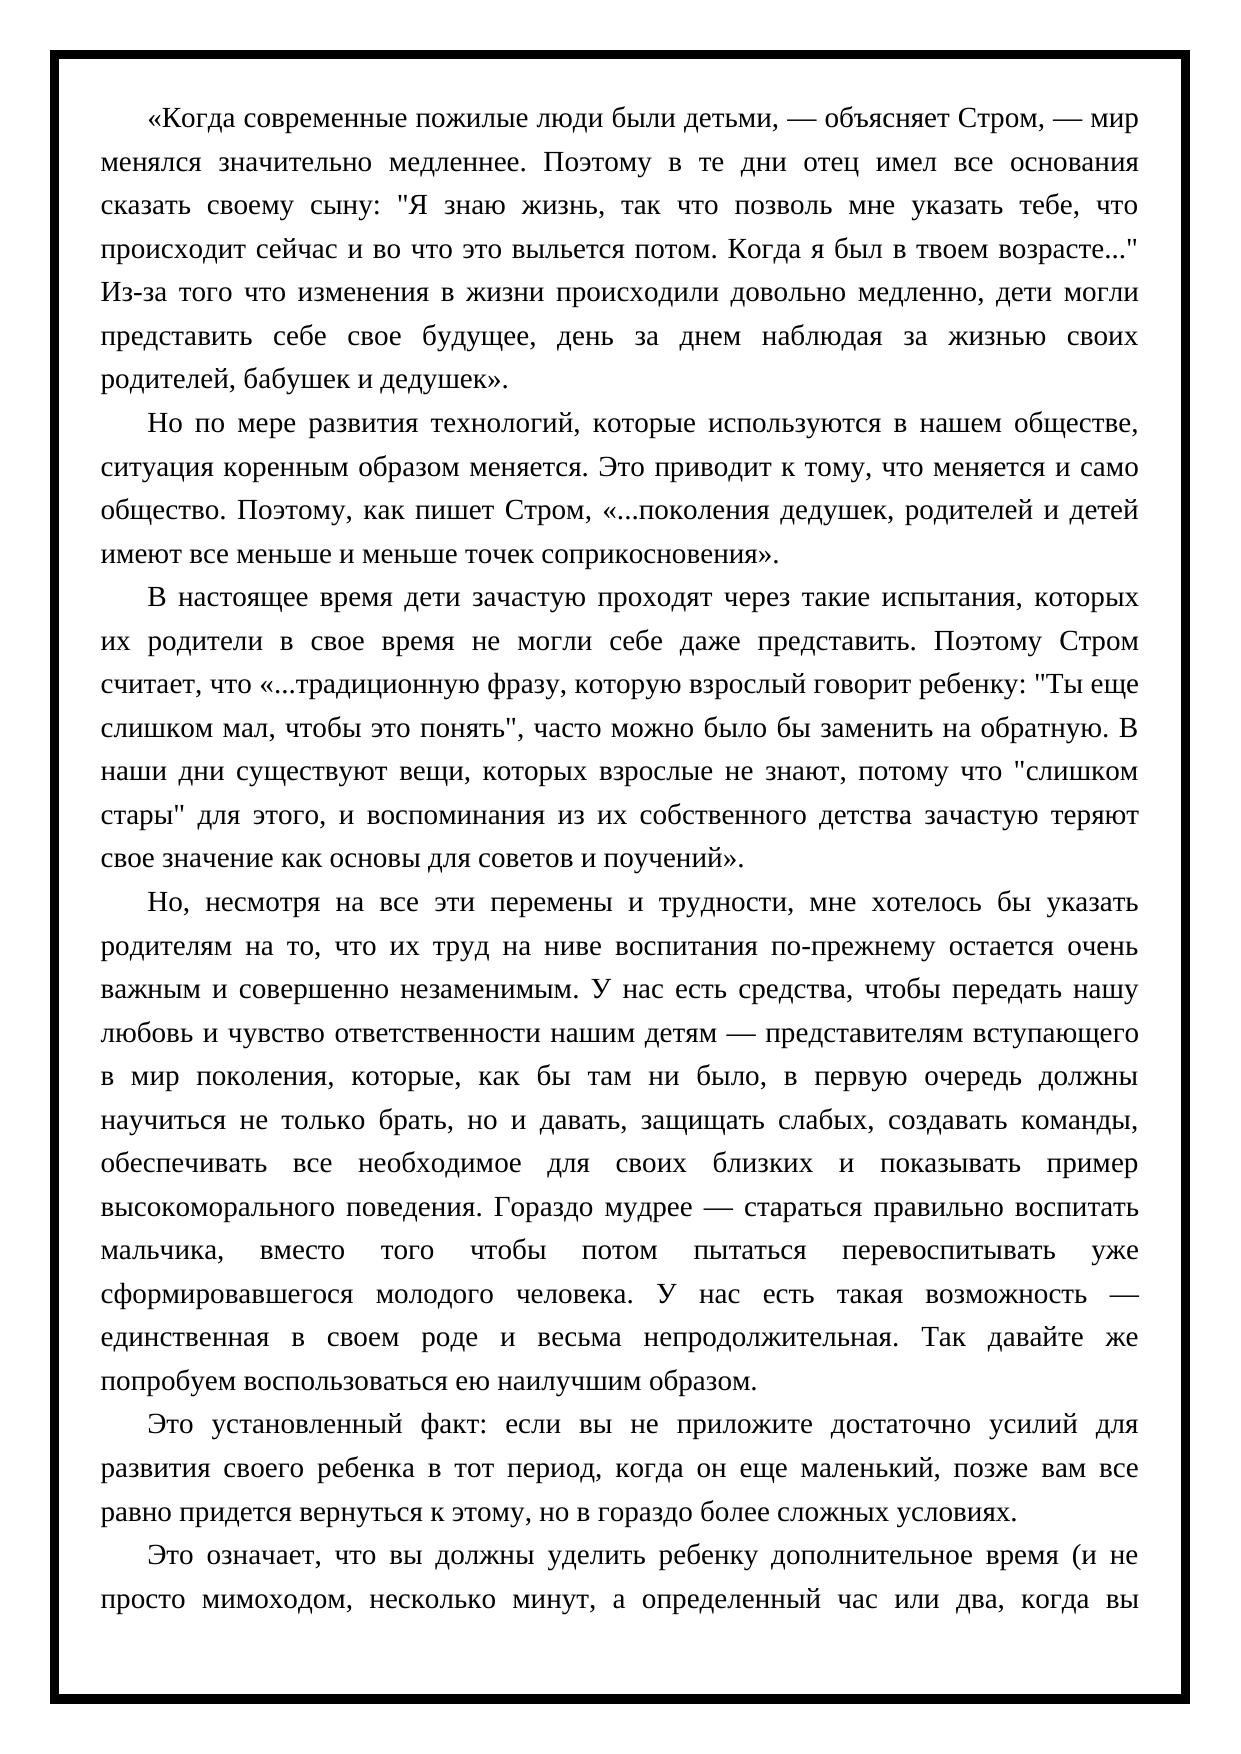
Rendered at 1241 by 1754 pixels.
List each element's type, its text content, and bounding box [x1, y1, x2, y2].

text «Когда современные пожилые люди были детьми, — объясняет Стром, — мир менялся значительно медленнее. Поэтому в те дни отец имел все основания сказать своему сыну: "Я знаю жизнь, так что позволь мне указать тебе, что происходит сейчас и во что это выльется потом. Когда я был в твоем возрасте..." Из-за того что изменения в жизни происходили довольно медленно, дети могли представить себе свое будущее, день за днем наблюдая за жизнью своих родителей, бабушек и дедушек». [100, 100, 1140, 395]
text Но по мере развития технологий, которые используются в нашем обществе, ситуация коренным образом меняется. Это приводит к тому, что меняется и само общество. Поэтому, как пишет Стром, «...поколения дедушек, родителей и детей имеют все меньше и меньше точек соприкосновения». [100, 405, 1140, 569]
text В настоящее время дети зачастую проходят через такие испытания, которых их родители в свое время не могли себе даже представить. Поэтому Стром считает, что «...традиционную фразу, которую взрослый говорит ребенку: "Ты еще слишком мал, чтобы это понять", часто можно было бы заменить на обратную. В наши дни существуют вещи, которых взрослые не знают, потому что "слишком стары" для этого, и воспоминания из их собственного детства зачастую теряют свое значение как основы для советов и поучений». [100, 579, 1140, 874]
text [100, 1537, 1140, 1614]
text Это установленный факт: если вы не приложите достаточно усилий для развития своего ребенка в тот период, когда он еще маленький, позже вам все равно придется вернуться к этому, но в гораздо более сложных условиях. [100, 1407, 1140, 1527]
text Но, несмотря на все эти перемены и трудности, мне хотелось бы указать родителям на то, что их труд на ниве воспитания по-прежнему остается очень важным и совершенно незаменимым. У нас есть средства, чтобы передать нашу любовь и чувство ответственности нашим детям — представителям вступающего в мир поколения, которые, как бы там ни было, в первую очередь должны научиться не только брать, но и давать, защищать слабых, создавать команды, обеспечивать все необходимое для своих близких и показывать пример высокоморального поведения. Гораздо мудрее — стараться правильно воспитать мальчика, вместо того чтобы потом пытаться перевоспитывать уже сформировавшегося молодого человека. У нас есть такая возможность — единственная в своем роде и весьма непродолжительная. Так давайте же попробуем воспользоваться ею наилучшим образом. [100, 884, 1140, 1397]
